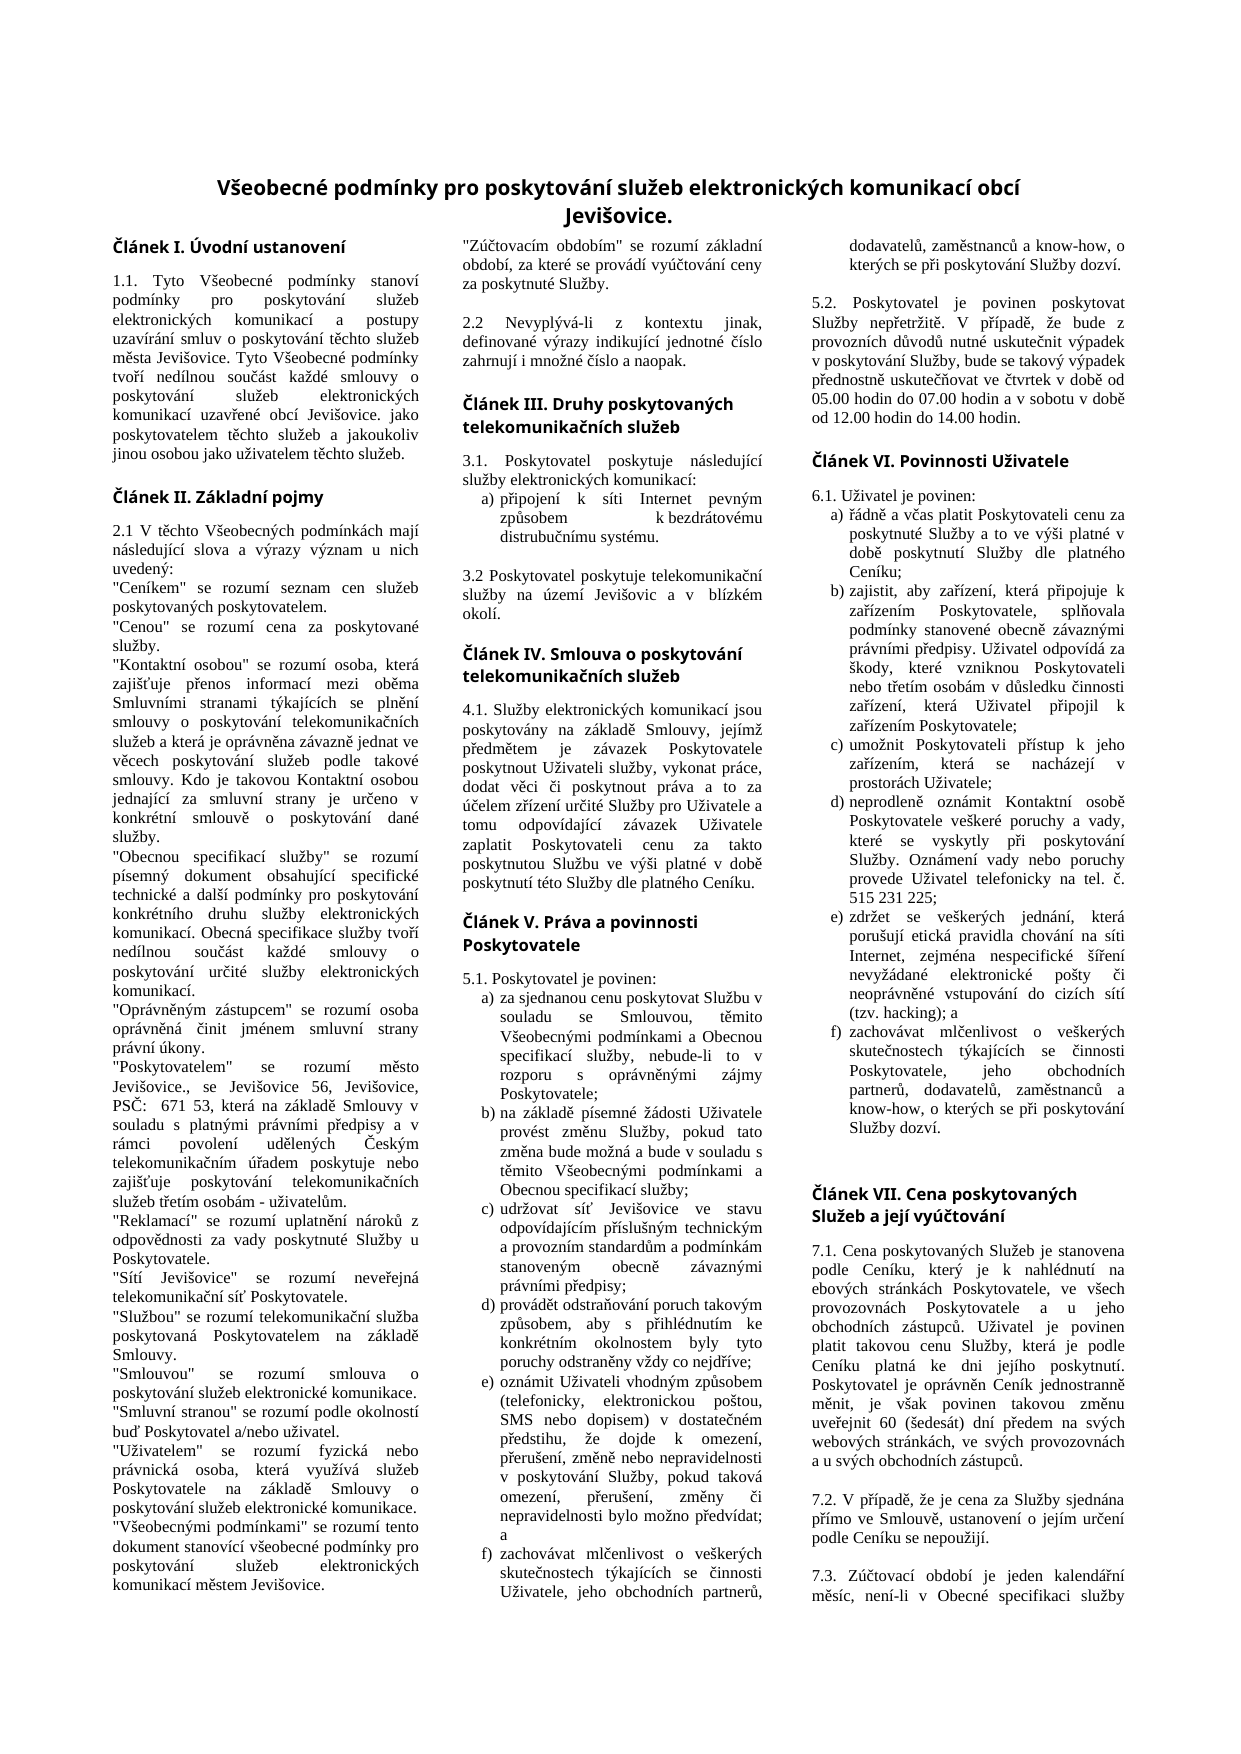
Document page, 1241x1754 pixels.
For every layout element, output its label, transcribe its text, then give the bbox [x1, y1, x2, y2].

list oznámit Uživateli vhodným způsobem (telefonicky, elektronickou poštou, SMS nebo dopisem) v dostatečném předstihu, že dojde k omezení, přerušení, změně nebo nepravidelnosti v poskytování Služby, pokud taková omezení, přerušení, změny či nepravidelnosti bylo možno předvídat; a [481, 1371, 762, 1544]
list za sjednanou cenu poskytovat Službu v souladu se Smlouvou, těmito Všeobecnými podmínkami a Obecnou specifikací služby, nebude-li to v rozporu s oprávněnými zájmy Poskytovatele; [481, 988, 762, 1103]
text "Zúčtovacím obdobím" se rozumí základní období, za které se provádí vyúčtování ceny za poskytnuté Služby. [462, 236, 762, 293]
text Článek VI. Povinnosti Uživatele [812, 427, 1125, 473]
list na základě písemné žádosti Uživatele provést změnu Služby, pokud tato změna bude možná a bude v souladu s těmito Všeobecnými podmínkami a Obecnou specifikací služby; [481, 1103, 762, 1199]
text Článek VII. Cena poskytovaných Služeb a její vyúčtování [812, 1137, 1125, 1228]
text Článek II. Základní pojmy [112, 463, 419, 508]
text 7.2. V případě, že je cena za Služby sjednána přímo ve Smlouvě, ustanovení o jejím určení podle Ceníku se nepoužijí. [812, 1470, 1125, 1547]
text Článek IV. Smlouva o poskytování telekomunikačních služeb [462, 642, 762, 688]
list umožnit Poskytovateli přístup k jeho zařízením, která se nacházejí v prostorách Uživatele; [830, 734, 1125, 792]
text 2.2 Nevyplývá-li z kontextu jinak, definované výrazy indikující jednotné číslo zahrnují i množné číslo a naopak. [462, 293, 762, 370]
text 1.1. Tyto Všeobecné podmínky stanoví podmínky pro poskytování služeb elektronických komunikací a postupy uzavírání smluv o poskytování těchto služeb města Jevišovice. Tyto Všeobecné podmínky tvoří nedílnou součást každé smlouvy o poskytování služeb elektronických komunikací uzavřené obcí Jevišovice. jako poskytovatelem těchto služeb a jakoukoliv jinou osobou jako uživatelem těchto služeb. [112, 271, 419, 463]
list připojení k síti Internet pevným způsobem k bezdrátovému distrubučnímu systému. [481, 489, 762, 546]
text "Uživatelem" se rozumí fyzická nebo právnická osoba, která využívá služeb Poskytovatele na základě Smlouvy o poskytování služeb elektronické komunikace. [112, 1441, 419, 1517]
list řádně a včas platit Poskytovateli cenu za poskytnuté Služby a to ve výši platné v době poskytnutí Služby dle platného Ceníku; [830, 504, 1125, 581]
text 5.2. Poskytovatel je povinen poskytovat Služby nepřetržitě. V případě, že bude z provozních důvodů nutné uskutečnit výpadek v poskytování Služby, bude se takový výpadek přednostně uskutečňovat ve čtvrtek v době od 05.00 hodin do 07.00 hodin a v sobotu v době od 12.00 hodin do 14.00 hodin. [812, 274, 1125, 427]
text Článek III. Druhy poskytovaných telekomunikačních služeb [462, 370, 762, 438]
list zdržet se veškerých jednání, která porušují etická pravidla chování na síti Internet, zejména nespecifické šíření nevyžádané elektronické pošty či neoprávněné vstupování do cizích sítí (tzv. hacking); a [830, 907, 1125, 1022]
text "Smlouvou" se rozumí smlouva o poskytování služeb elektronické komunikace. [112, 1364, 419, 1402]
text "Všeobecnými podmínkami" se rozumí tento dokument stanovící všeobecné podmínky pro poskytování služeb elektronických komunikací městem Jevišovice. [112, 1517, 419, 1594]
text 3.1. Poskytovatel poskytuje následující služby elektronických komunikací: [462, 451, 762, 489]
text "Cenou" se rozumí cena za poskytované služby. [112, 616, 419, 655]
subtitle Všeobecné podmínky pro poskytování služeb elektronických komunikací obcí Jevišovice. [112, 173, 1125, 229]
text 6.1. Uživatel je povinen: [812, 485, 1125, 504]
text 3.2 Poskytovatel poskytuje telekomunikační služby na území Jevišovic a v blízkém okolí. [462, 566, 762, 623]
list zachovávat mlčenlivost o veškerých skutečnostech týkajících se činnosti Poskytovatele, jeho obchodních partnerů, dodavatelů, zaměstnanců a know-how, o kterých se při poskytování Služby dozví. [830, 1022, 1125, 1137]
text 2.1 V těchto Všeobecných podmínkách mají následující slova a výrazy význam u nich uvedený: [112, 521, 419, 578]
text "Obecnou specifikací služby" se rozumí písemný dokument obsahující specifické technické a další podmínky pro poskytování konkrétního druhu služby elektronických komunikací. Obecná specifikace služby tvoří nedílnou součást každé smlouvy o poskytování určité služby elektronických komunikací. [112, 846, 419, 1000]
text 7.1. Cena poskytovaných Služeb je stanovena podle Ceníku, který je k nahlédnutí na ebových stránkách Poskytovatele, ve všech provozovnách Poskytovatele a u jeho obchodních zástupců. Uživatel je povinen platit takovou cenu Služby, která je podle Ceníku platná ke dni jejího poskytnutí. Poskytovatel je oprávněn Ceník jednostranně měnit, je však povinen takovou změnu uveřejnit 60 (šedesát) dní předem na svých webových stránkách, ve svých provozovnách a u svých obchodních zástupců. [812, 1240, 1125, 1470]
text "Službou" se rozumí telekomunikační služba poskytovaná Poskytovatelem na základě Smlouvy. [112, 1306, 419, 1364]
text "Ceníkem" se rozumí seznam cen služeb poskytovaných poskytovatelem. [112, 578, 419, 616]
list neprodleně oznámit Kontaktní osobě Poskytovatele veškeré poruchy a vady, které se vyskytly při poskytování Služby. Oznámení vady nebo poruchy provede Uživatel telefonicky na tel. č. 515 231 225; [830, 792, 1125, 907]
text "Oprávněným zástupcem" se rozumí osoba oprávněná činit jménem smluvní strany právní úkony. [112, 1000, 419, 1057]
text "Poskytovatelem" se rozumí město Jevišovice., se Jevišovice 56, Jevišovice, PSČ: 671 53, která na základě Smlouvy v souladu s platnými právními předpisy a v rámci povolení udělených Českým telekomunikačním úřadem poskytuje nebo zajišťuje poskytování telekomunikačních služeb třetím osobám - uživatelům. [112, 1057, 419, 1211]
text "Smluvní stranou" se rozumí podle okolností buď Poskytovatel a/nebo uživatel. [112, 1402, 419, 1441]
text 5.1. Poskytovatel je povinen: [462, 969, 762, 988]
text "Kontaktní osobou" se rozumí osoba, která zajišťuje přenos informací mezi oběma Smluvními stranami týkajících se plnění smlouvy o poskytování telekomunikačních služeb a která je oprávněna závazně jednat ve věcech poskytování služeb podle takové smlouvy. Kdo je takovou Kontaktní osobou jednající za smluvní strany je určeno v konkrétní smlouvě o poskytování dané služby. [112, 655, 419, 846]
list zachovávat mlčenlivost o veškerých skutečnostech týkajících se činnosti Uživatele, jeho obchodních partnerů, dodavatelů, zaměstnanců a know-how, o kterých se při poskytování Služby dozví. [481, 1544, 762, 1601]
text Článek I. Úvodní ustanovení [112, 236, 419, 258]
text 4.1. Služby elektronických komunikací jsou poskytovány na základě Smlouvy, jejímž předmětem je závazek Poskytovatele poskytnout Uživateli služby, vykonat práce, dodat věci či poskytnout práva a to za účelem zřízení určité Služby pro Uživatele a tomu odpovídající závazek Uživatele zaplatit Poskytovateli cenu za takto poskytnutou Službu ve výši platné v době poskytnutí této Služby dle platného Ceníku. [462, 700, 762, 892]
list udržovat síť Jevišovice ve stavu odpovídajícím příslušným technickým a provozním standardům a podmínkám stanoveným obecně závaznými právními předpisy; [481, 1199, 762, 1295]
text "Reklamací" se rozumí uplatnění nároků z odpovědnosti za vady poskytnuté Služby u Poskytovatele. [112, 1211, 419, 1268]
list provádět odstraňování poruch takovým způsobem, aby s přihlédnutím ke konkrétním okolnostem byly tyto poruchy odstraněny vždy co nejdříve; [481, 1295, 762, 1371]
list zajistit, aby zařízení, která připojuje k zařízením Poskytovatele, splňovala podmínky stanovené obecně závaznými právními předpisy. Uživatel odpovídá za škody, které vzniknou Poskytovateli nebo třetím osobám v důsledku činnosti zařízení, která Uživatel připojil k zařízením Poskytovatele; [830, 581, 1125, 734]
text Článek V. Práva a povinnosti Poskytovatele [462, 911, 762, 956]
text "Sítí Jevišovice" se rozumí neveřejná telekomunikační síť Poskytovatele. [112, 1268, 419, 1306]
